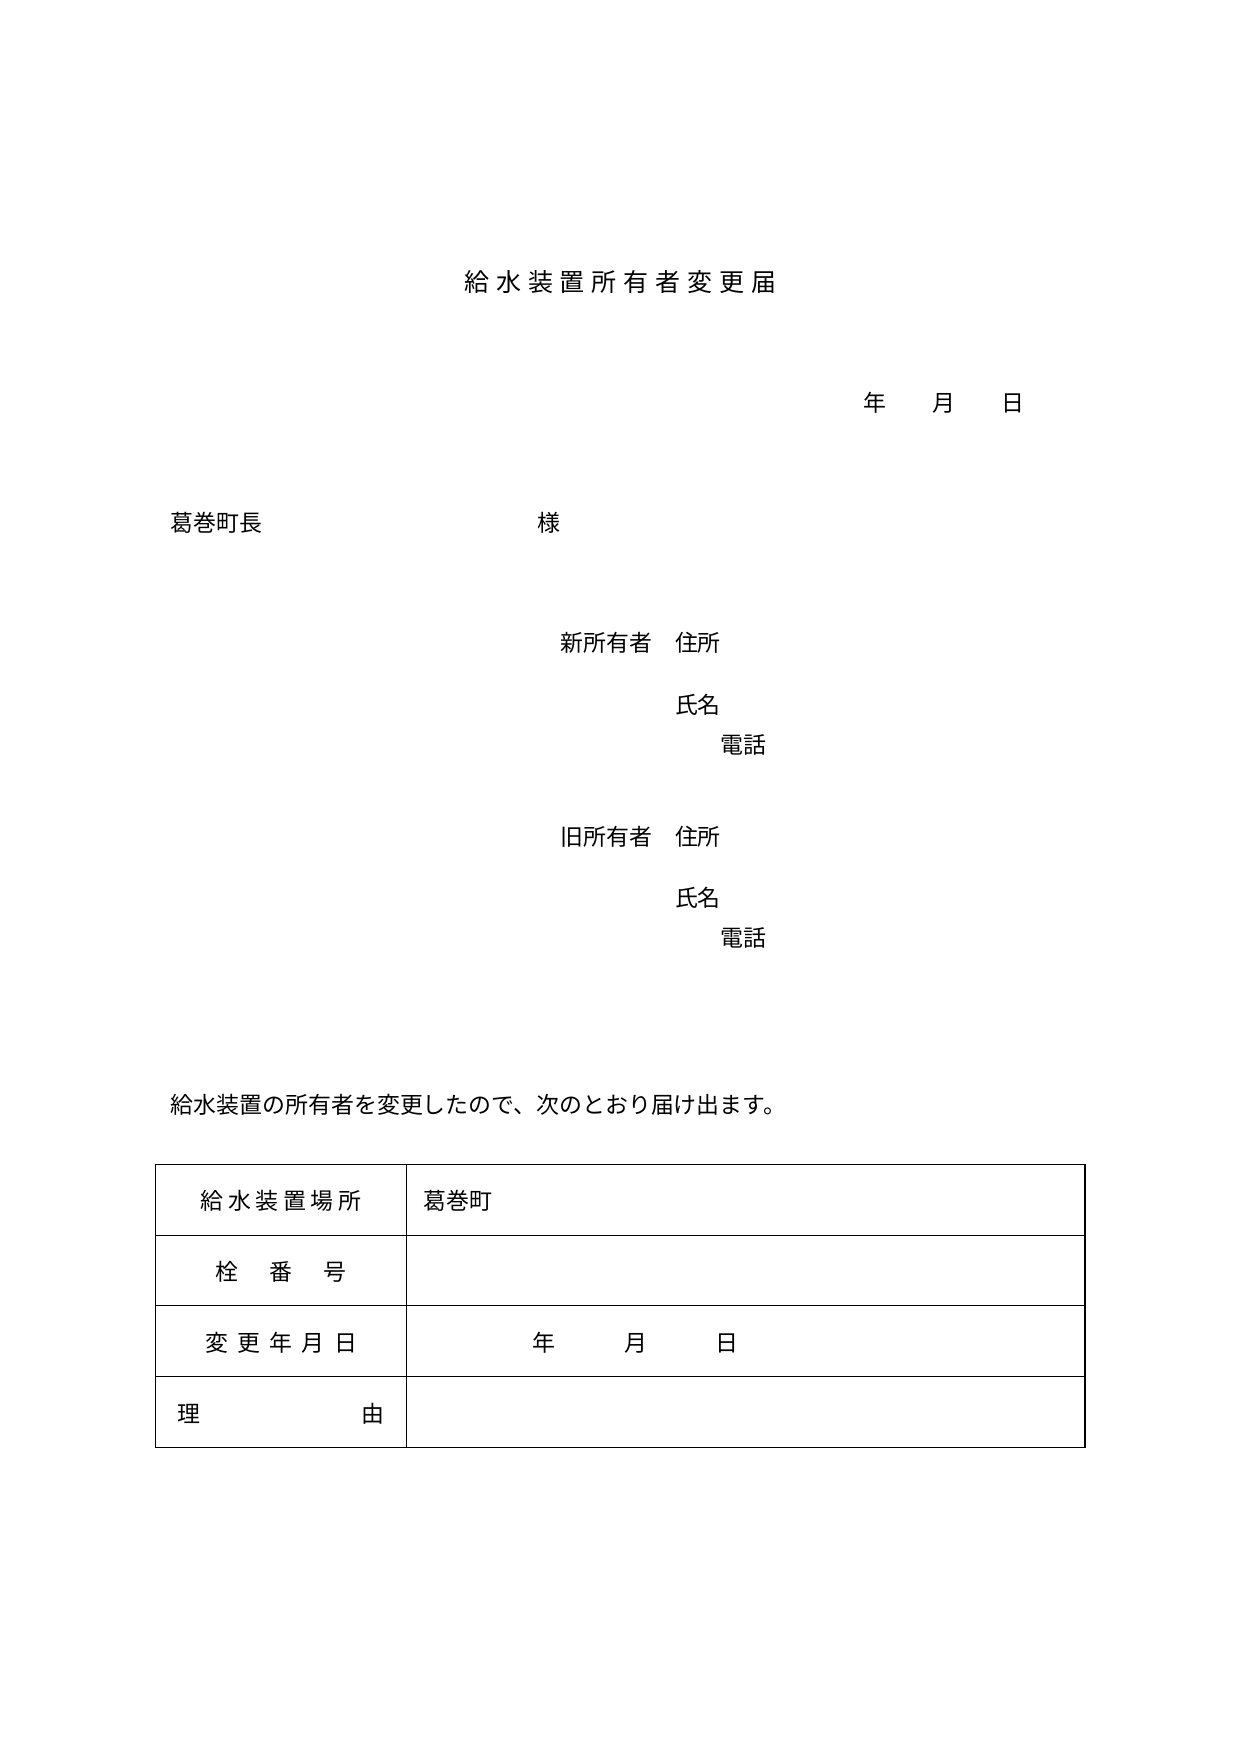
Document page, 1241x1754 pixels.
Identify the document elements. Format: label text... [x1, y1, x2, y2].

text 電話 [148, 913, 1092, 953]
text 旧所有者 住所 [148, 805, 1092, 865]
table_header 給水装置場所 [156, 1165, 406, 1234]
text 葛巻町長 様 [148, 491, 1092, 552]
text 電話 [148, 720, 1092, 760]
table_cell 栓番号 [156, 1236, 406, 1305]
table_header 葛巻町 [407, 1165, 1084, 1234]
text 年 月 日 [148, 371, 1023, 431]
table_cell [407, 1377, 1084, 1447]
table_cell 変更年月日 [156, 1306, 406, 1376]
table_cell 理 由 [156, 1377, 406, 1447]
table_cell 年 月 日 [407, 1306, 1084, 1376]
text 給水装置の所有者を変更したので、次のとおり届け出ます。 [148, 1073, 1092, 1134]
text 給水装置所有者変更届 [148, 251, 1092, 311]
text 新所有者 住所 [148, 612, 1092, 672]
text 氏名 [148, 687, 1092, 720]
table_cell [407, 1236, 1084, 1305]
text 氏名 [148, 880, 1092, 913]
